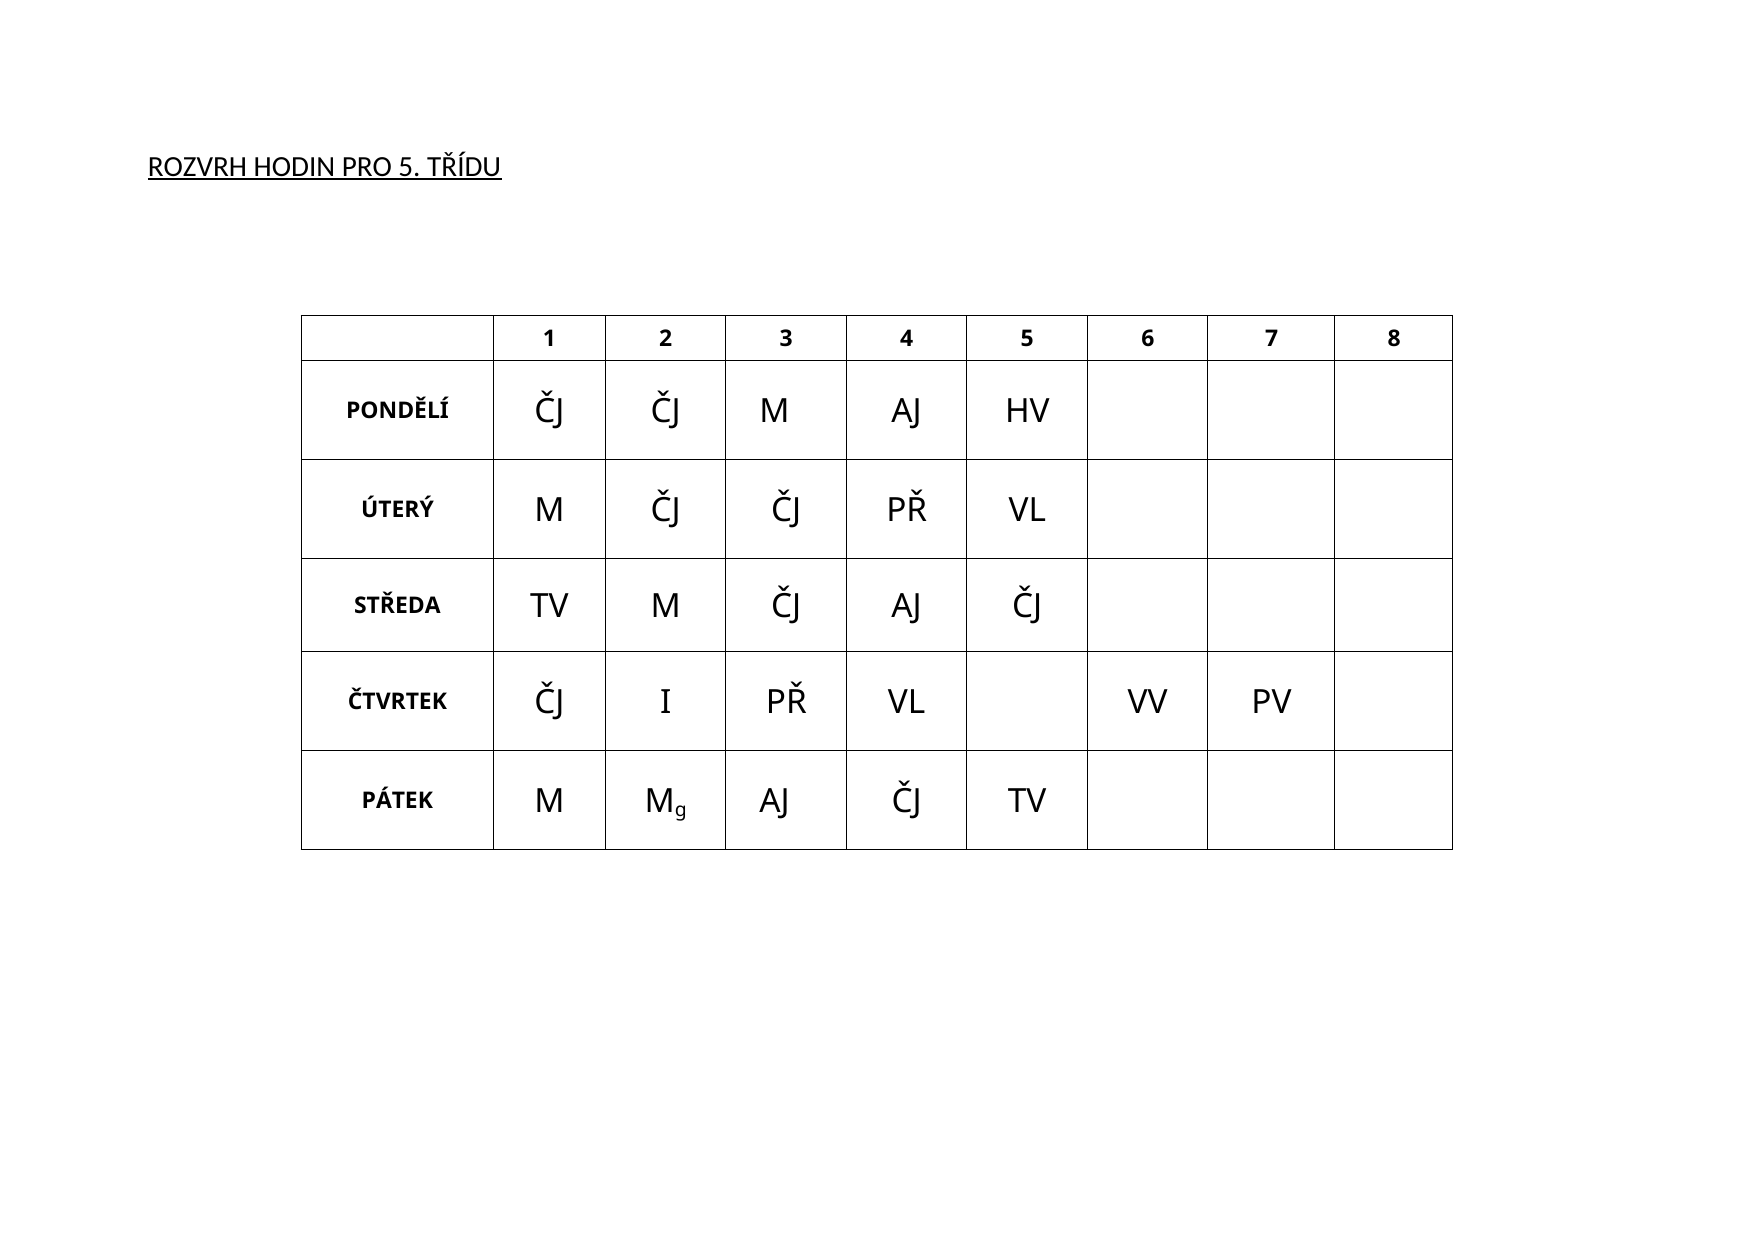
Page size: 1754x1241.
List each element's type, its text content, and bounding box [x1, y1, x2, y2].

table_cell VL [967, 460, 1087, 558]
table_cell [1208, 559, 1334, 651]
table_header [302, 316, 493, 360]
table_cell [1208, 460, 1334, 558]
table_header 7 [1208, 316, 1334, 360]
table_cell PÁTEK [302, 751, 493, 848]
table_cell [1335, 361, 1452, 459]
table_cell PV [1208, 652, 1334, 750]
table_cell VV [1088, 652, 1207, 750]
table_cell [967, 652, 1087, 750]
table_cell ČJ [726, 460, 846, 558]
table_cell ČJ [606, 361, 725, 459]
table_cell AJ [726, 751, 846, 848]
table_header 3 [726, 316, 846, 360]
table_header 4 [847, 316, 966, 360]
table_cell AJ [847, 559, 966, 651]
text ROZVRH HODIN PRO 5. TŘÍDU [148, 148, 1606, 183]
table_cell ÚTERÝ [302, 460, 493, 558]
table_cell PŘ [726, 652, 846, 750]
table_cell M [494, 460, 605, 558]
table_header 5 [967, 316, 1087, 360]
table_cell ČTVRTEK [302, 652, 493, 750]
table_cell TV [494, 559, 605, 651]
table_cell [1208, 751, 1334, 848]
table_cell STŘEDA [302, 559, 493, 651]
table_cell TV [967, 751, 1087, 848]
table_cell [1335, 751, 1452, 848]
table_cell ČJ [847, 751, 966, 848]
table_cell ČJ [967, 559, 1087, 651]
table_header 1 [494, 316, 605, 360]
table_cell [1335, 652, 1452, 750]
table_cell PONDĚLÍ [302, 361, 493, 459]
table_cell ČJ [726, 559, 846, 651]
table_cell [1088, 361, 1207, 459]
table_header 8 [1335, 316, 1452, 360]
table_header 2 [606, 316, 725, 360]
table_cell AJ [847, 361, 966, 459]
table_cell ČJ [494, 652, 605, 750]
table_cell I [606, 652, 725, 750]
table_cell [1088, 460, 1207, 558]
table_cell [1335, 460, 1452, 558]
table_cell VL [847, 652, 966, 750]
table_cell PŘ [847, 460, 966, 558]
table_cell M [494, 751, 605, 848]
table_cell ČJ [606, 460, 725, 558]
table_cell [1208, 361, 1334, 459]
table_cell Mg [606, 751, 725, 848]
table_cell [1335, 559, 1452, 651]
table_header 6 [1088, 316, 1207, 360]
table_cell ČJ [494, 361, 605, 459]
table_cell [1088, 559, 1207, 651]
table_cell M [726, 361, 846, 459]
table_cell [1088, 751, 1207, 848]
table_cell HV [967, 361, 1087, 459]
table_cell M [606, 559, 725, 651]
